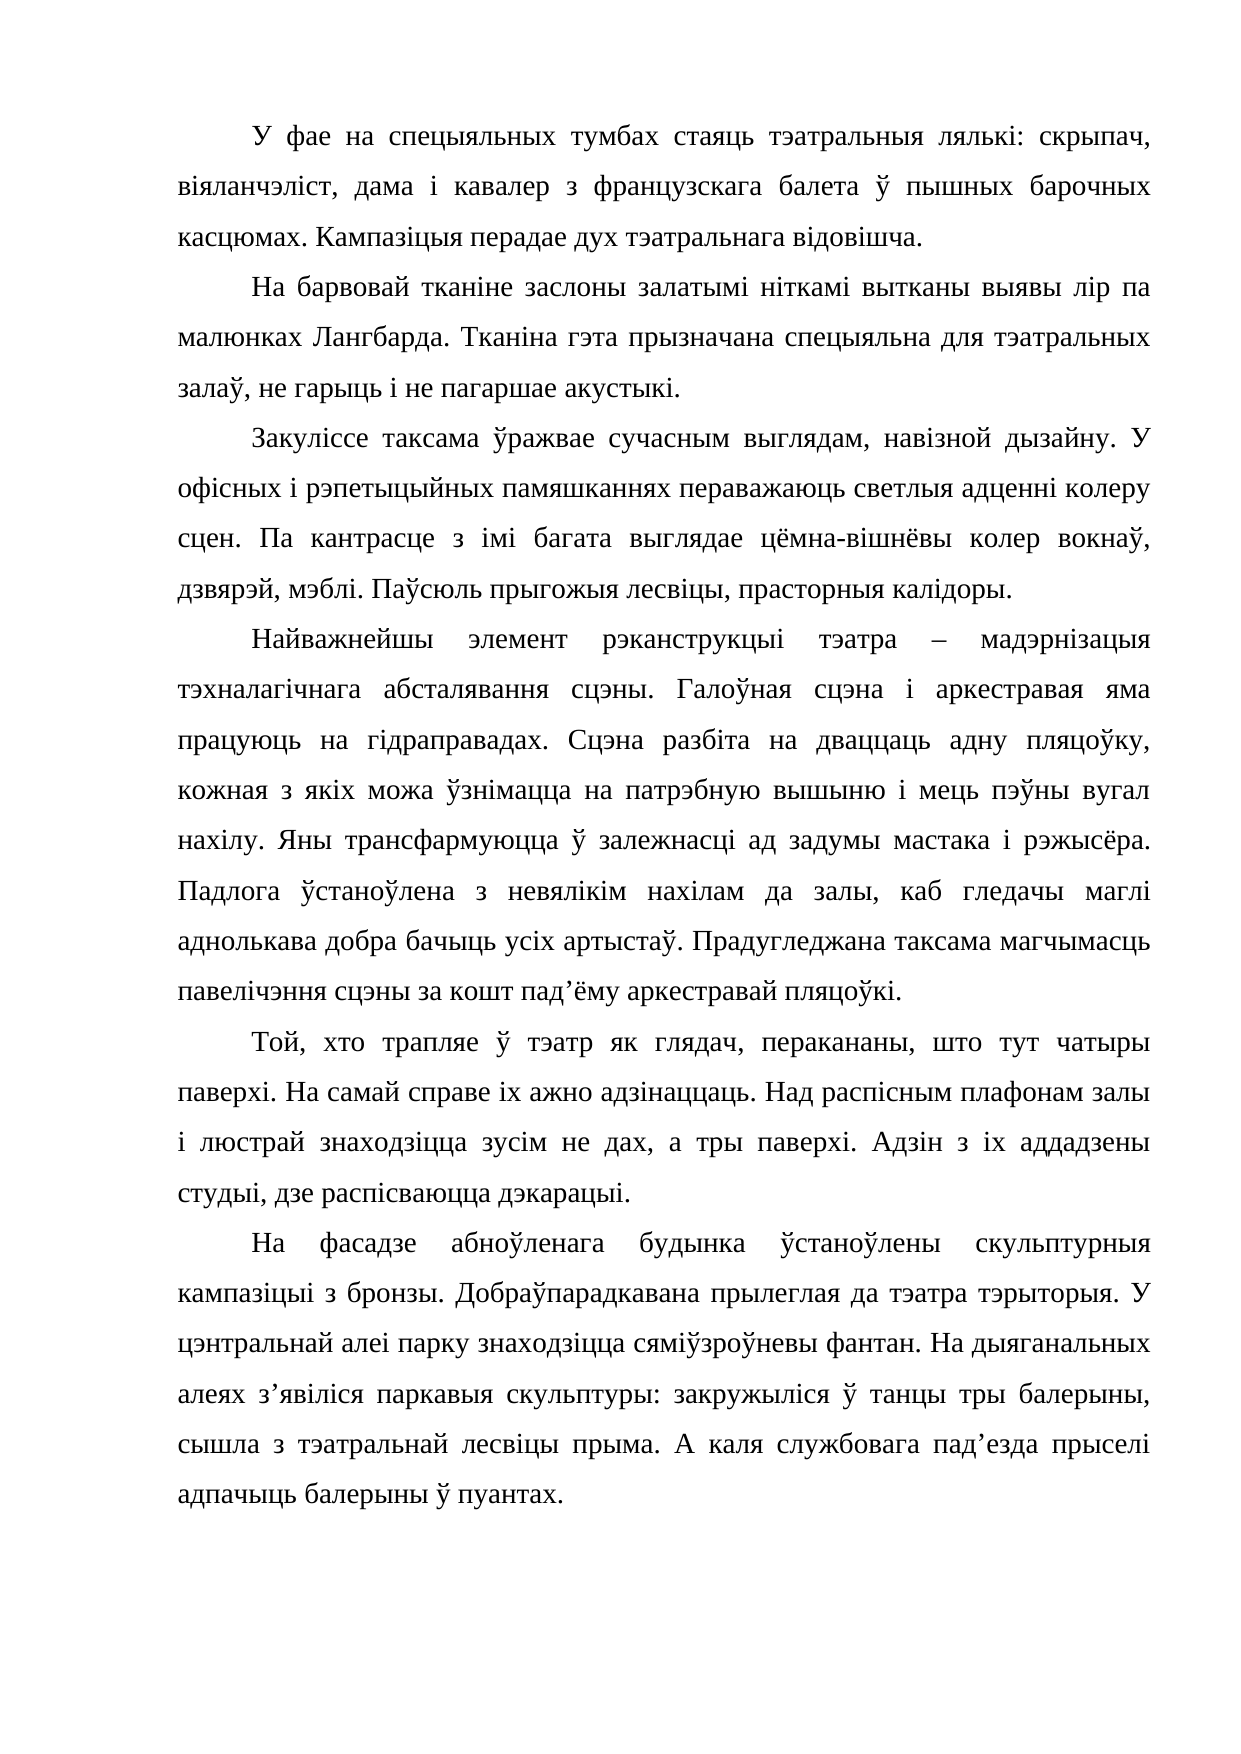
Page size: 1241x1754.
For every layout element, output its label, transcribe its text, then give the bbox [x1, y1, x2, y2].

text Найважнейшы элемент рэканструкцыі тэатра – мадэрнізацыя тэхналагічнага абсталявання сцэны. Галоўная сцэна і аркестравая яма працуюць на гідраправадах. Сцэна разбіта на дваццаць адну пляцоўку, кожная з якіх можа ўзнімацца на патрэбную вышыню і мець пэўны вугал нахілу. Яны трансфармуюцца ў залежнасці ад задумы мастака і рэжысёра. Падлога ўстаноўлена з невялікім нахілам да залы, каб гледачы маглі аднолькава добра бачыць усіх артыстаў. Прадугледжана таксама магчымасць павелічэння сцэны за кошт пад’ёму аркестравай пляцоўкі. [177, 621, 1152, 1007]
text У фае на спецыяльных тумбах стаяць тэатральныя лялькі: скрыпач, віяланчэліст, дама і кавалер з французскага балета ў пышных барочных касцюмах. Кампазіцыя перадае дух тэатральнага відовішча. [177, 118, 1152, 252]
text На барвовай тканіне заслоны залатымі ніткамі вытканы выявы лір па малюнках Лангбарда. Тканіна гэта прызначана спецыяльна для тэатральных залаў, не гарыць і не пагаршае акустыкі. [177, 269, 1152, 403]
text Той, хто трапляе ў тэатр як глядач, перакананы, што тут чатыры паверхі. На самай справе іх ажно адзінаццаць. Над распісным плафонам залы і люстрай знаходзіцца зусім не дах, а тры паверхі. Адзін з іх аддадзены студыі, дзе распісваюцца дэкарацыі. [177, 1024, 1152, 1208]
text Закуліссе таксама ўражвае сучасным выглядам, навізной дызайну. У офісных і рэпетыцыйных памяшканнях пераважаюць светлыя адценні колеру сцен. Па кантрасце з імі багата выглядае цёмна-вішнёвы колер вокнаў, дзвярэй, мэблі. Паўсюль прыгожыя лесвіцы, прасторныя калідоры. [177, 420, 1152, 604]
text На фасадзе абноўленага будынка ўстаноўлены скульптурныя кампазіцыі з бронзы. Добраўпарадкавана прылеглая да тэатра тэрыторыя. У цэнтральнай алеі парку знаходзіцца сяміўзроўневы фантан. На дыяганальных алеях з’явіліся паркавыя скульптуры: закружыліся ў танцы тры балерыны, сышла з тэатральнай лесвіцы прыма. А каля службовага пад’езда прыселі адпачыць балерыны ў пуантах. [177, 1225, 1152, 1510]
